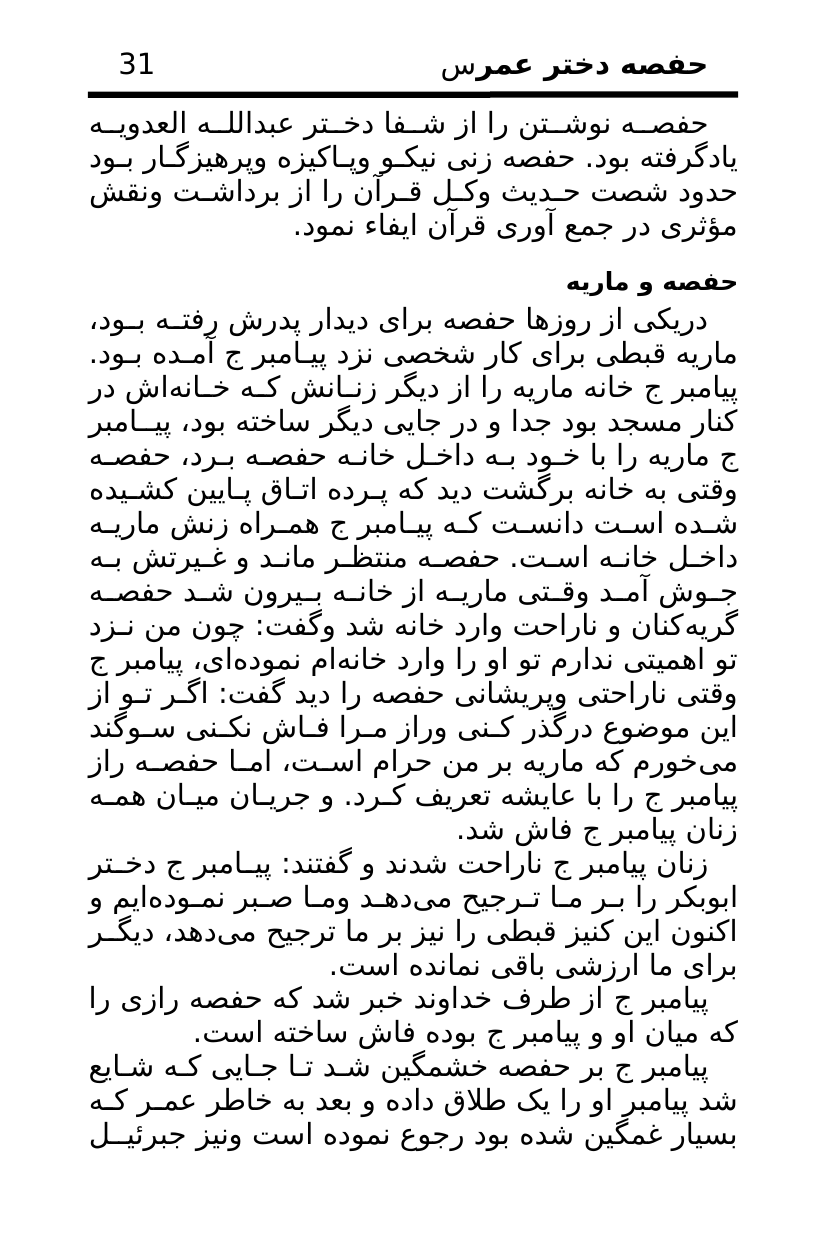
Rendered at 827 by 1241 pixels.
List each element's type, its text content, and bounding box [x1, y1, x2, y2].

text زنان پیامبر ج ناراحت شدند و گفتند: پیامبر ج دختر ابوبکر را بر ما ترجیح می‌دهد وما صبر نموده‌ایم و اکنون این کنیز قبطی را نیز بر ما ترجیح می‌دهد، دیگر برای ما ارزشی باقی نمانده است. [89, 846, 738, 982]
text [89, 1050, 738, 1152]
text حفصه و ماريه [89, 267, 738, 296]
text دریکی از روزها حفصه برای دیدار پدرش رفته بود، ماریه قبطی برای کار شخصی نزد پیامبر ج آمده بود. پیامبر ج خانه ماریه را از دیگر زنانش که خانه‌اش در کنار مسجد بود جدا و در جایی دیگر ساخته بود، پیامبر ج ماریه را با خود به داخل خانه حفصه برد، حفصه وقتی به خانه برگشت دید که پرده اتاق پایین کشیده شده است دانست که پیامبر ج همراه زنش ماریه داخل خانه است. حفصه منتظر ماند و غیرتش به جوش آمد وقتی ماریه از خانه بیرون شد حفصه گریه‌کنان و ناراحت وارد خانه شد وگفت: چون من نزد تو اهمیتی ندارم تو او را وارد خانه‌ام نموده‌ای، پیامبر ج وقتی ناراحتی وپریشانی حفصه را دید گفت: اگر تو از این موضوع درگذر کنی وراز مرا فاش نکنی سوگند می‌خورم که ماریه بر من حرام است، اما حفصه راز پیامبر ج را با عایشه تعریف کرد. و جریان میان همه زنان پیامبر ج فاش شد. [89, 303, 738, 846]
text پیامبر ج از طرف خداوند خبر شد که حفصه رازی را که میان او و پیامبر ج بوده فاش ساخته است. [89, 982, 738, 1050]
text حفصه نوشتن را از شفا دختر عبدالله العدویه یادگرفته بود. حفصه زنی نیکو وپاکیزه وپرهیزگار بود حدود شصت حدیث وکل قرآن را از برداشت ونقش مؤثری در جمع آوری قرآن ایفاء نمود. [89, 106, 738, 242]
